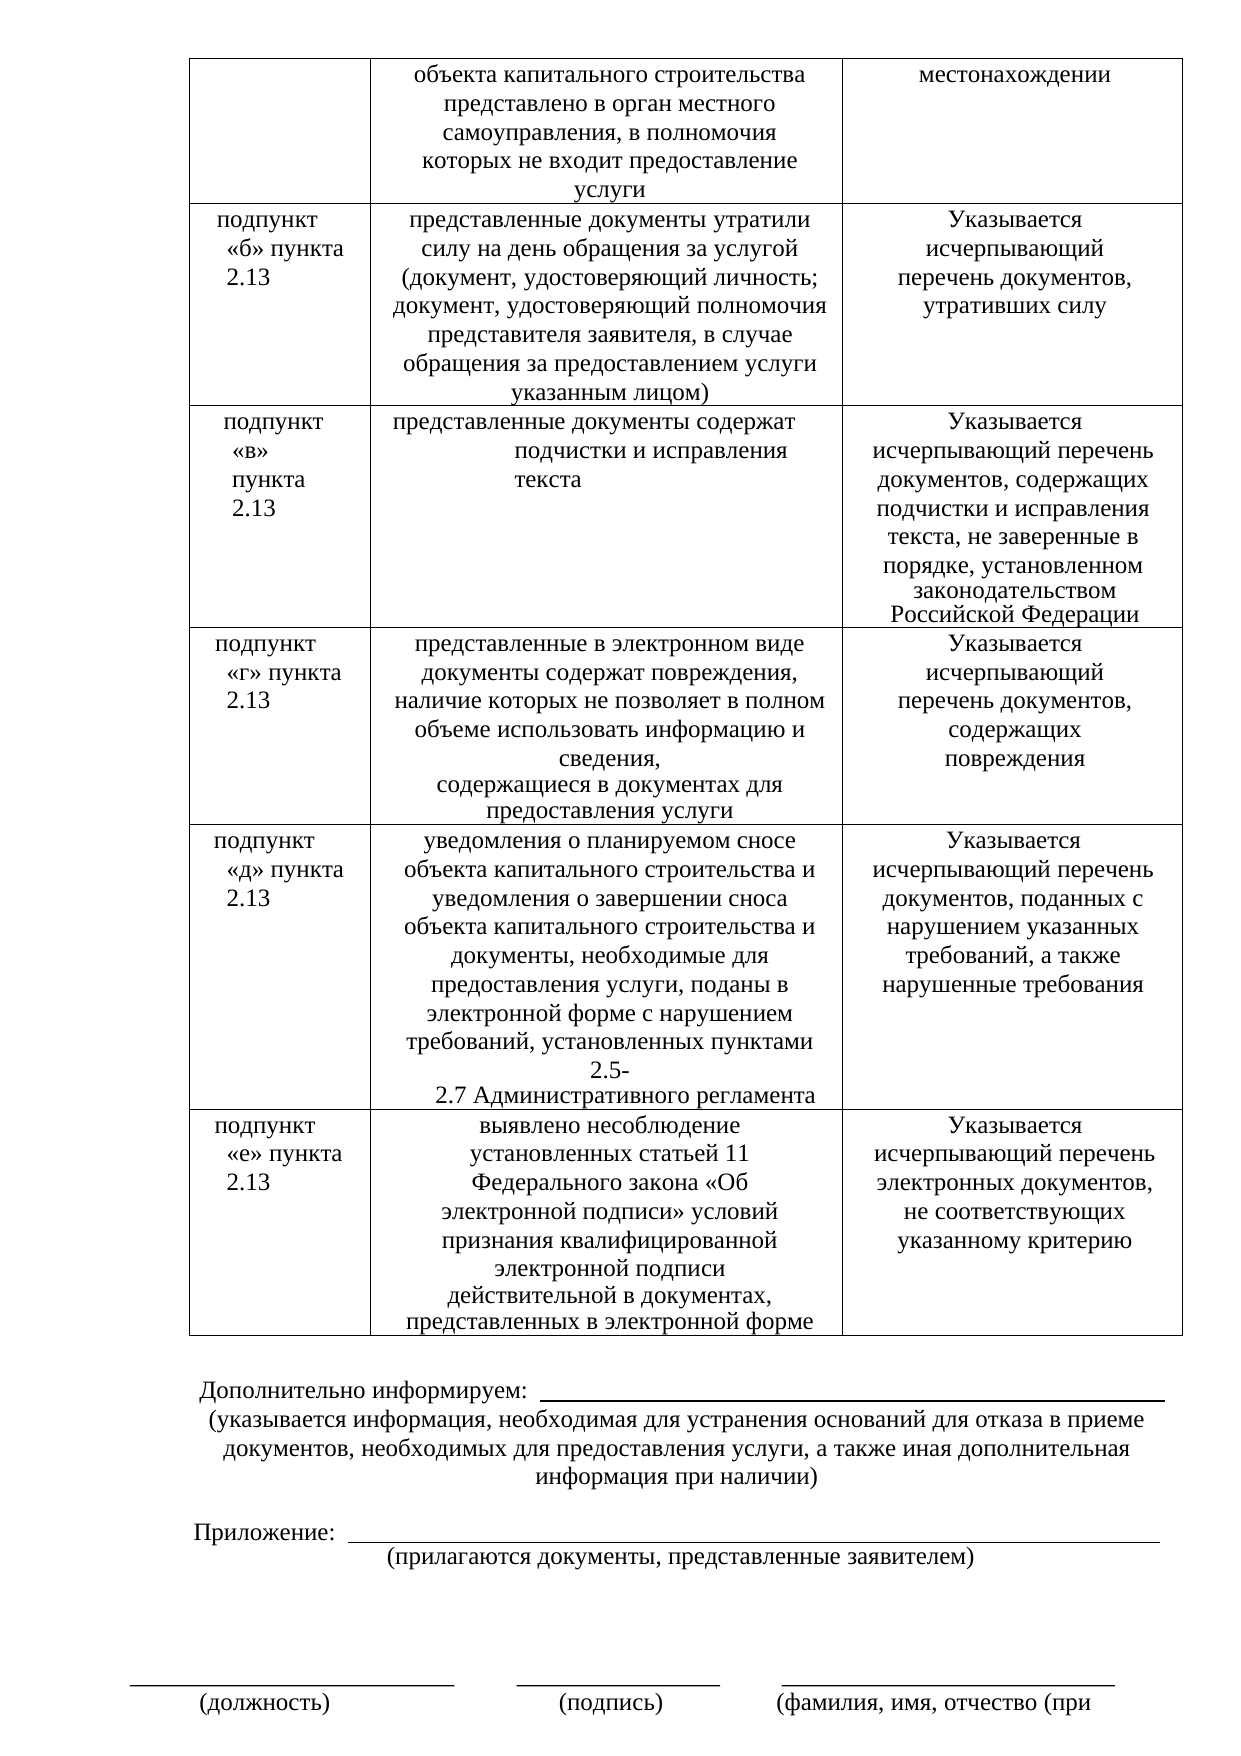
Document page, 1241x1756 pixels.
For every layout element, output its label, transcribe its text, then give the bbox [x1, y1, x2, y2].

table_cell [190, 59, 370, 203]
table_cell Указывается исчерпывающий перечень документов, содержащих повреждения [843, 628, 1182, 824]
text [199, 1687, 1182, 1716]
table_cell Указывается исчерпывающий перечень документов, содержащих подчистки и исправления текста, не заверенные в порядке, установленном законодательством Российской Федерации [843, 406, 1182, 627]
text Дополнительно информируем: (указывается информация, необходимая для устранения оснований для отказа в приеме документов, необходимых для предоставления услуги, а также иная дополнительная информация при наличии) [199, 1375, 1154, 1490]
table_cell представленные документы утратили силу на день обращения за услугой (документ, удостоверяющий личность; документ, удостоверяющий полномочия представителя заявителя, в случае обращения за предоставлением услуги указанным лицом) [371, 204, 842, 405]
text Приложение: [171, 1519, 1182, 1545]
table_cell подпункт «е» пункта 2.13 [190, 1110, 370, 1335]
text (прилагаются документы, представленные заявителем) [187, 1545, 1174, 1569]
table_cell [843, 59, 1182, 203]
table_cell подпункт «б» пункта 2.13 [190, 204, 370, 405]
table_cell выявлено несоблюдение установленных статьей 11 Федерального закона «Об электронной подписи» условий признания квалифицированной электронной подписи действительной в документах, представленных в электронной форме [371, 1110, 842, 1335]
table_cell представленные в электронном виде документы содержат повреждения, наличие которых не позволяет в полном объеме использовать информацию и сведения, содержащиеся в документах для предоставления услуги [371, 628, 842, 824]
table_cell подпункт «в» пункта 2.13 [190, 406, 370, 627]
table_cell Указывается исчерпывающий перечень документов, утративших силу [843, 204, 1182, 405]
table_cell Указывается исчерпывающий перечень документов, поданных с нарушением указанных требований, а также нарушенные требования [843, 825, 1182, 1109]
table_cell подпункт «г» пункта 2.13 [190, 628, 370, 824]
table_cell уведомления о планируемом сносе объекта капитального строительства и уведомления о завершении сноса объекта капитального строительства и документы, необходимые для предоставления услуги, поданы в электронной форме с нарушением требований, установленных пунктами 2.5- 2.7 Административного регламента [371, 825, 842, 1109]
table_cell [371, 59, 842, 203]
table_cell представленные документы содержат подчистки и исправления текста [371, 406, 842, 627]
table_cell подпункт «д» пункта 2.13 [190, 825, 370, 1109]
table_cell Указывается исчерпывающий перечень электронных документов, не соответствующих указанному критерию [843, 1110, 1182, 1335]
